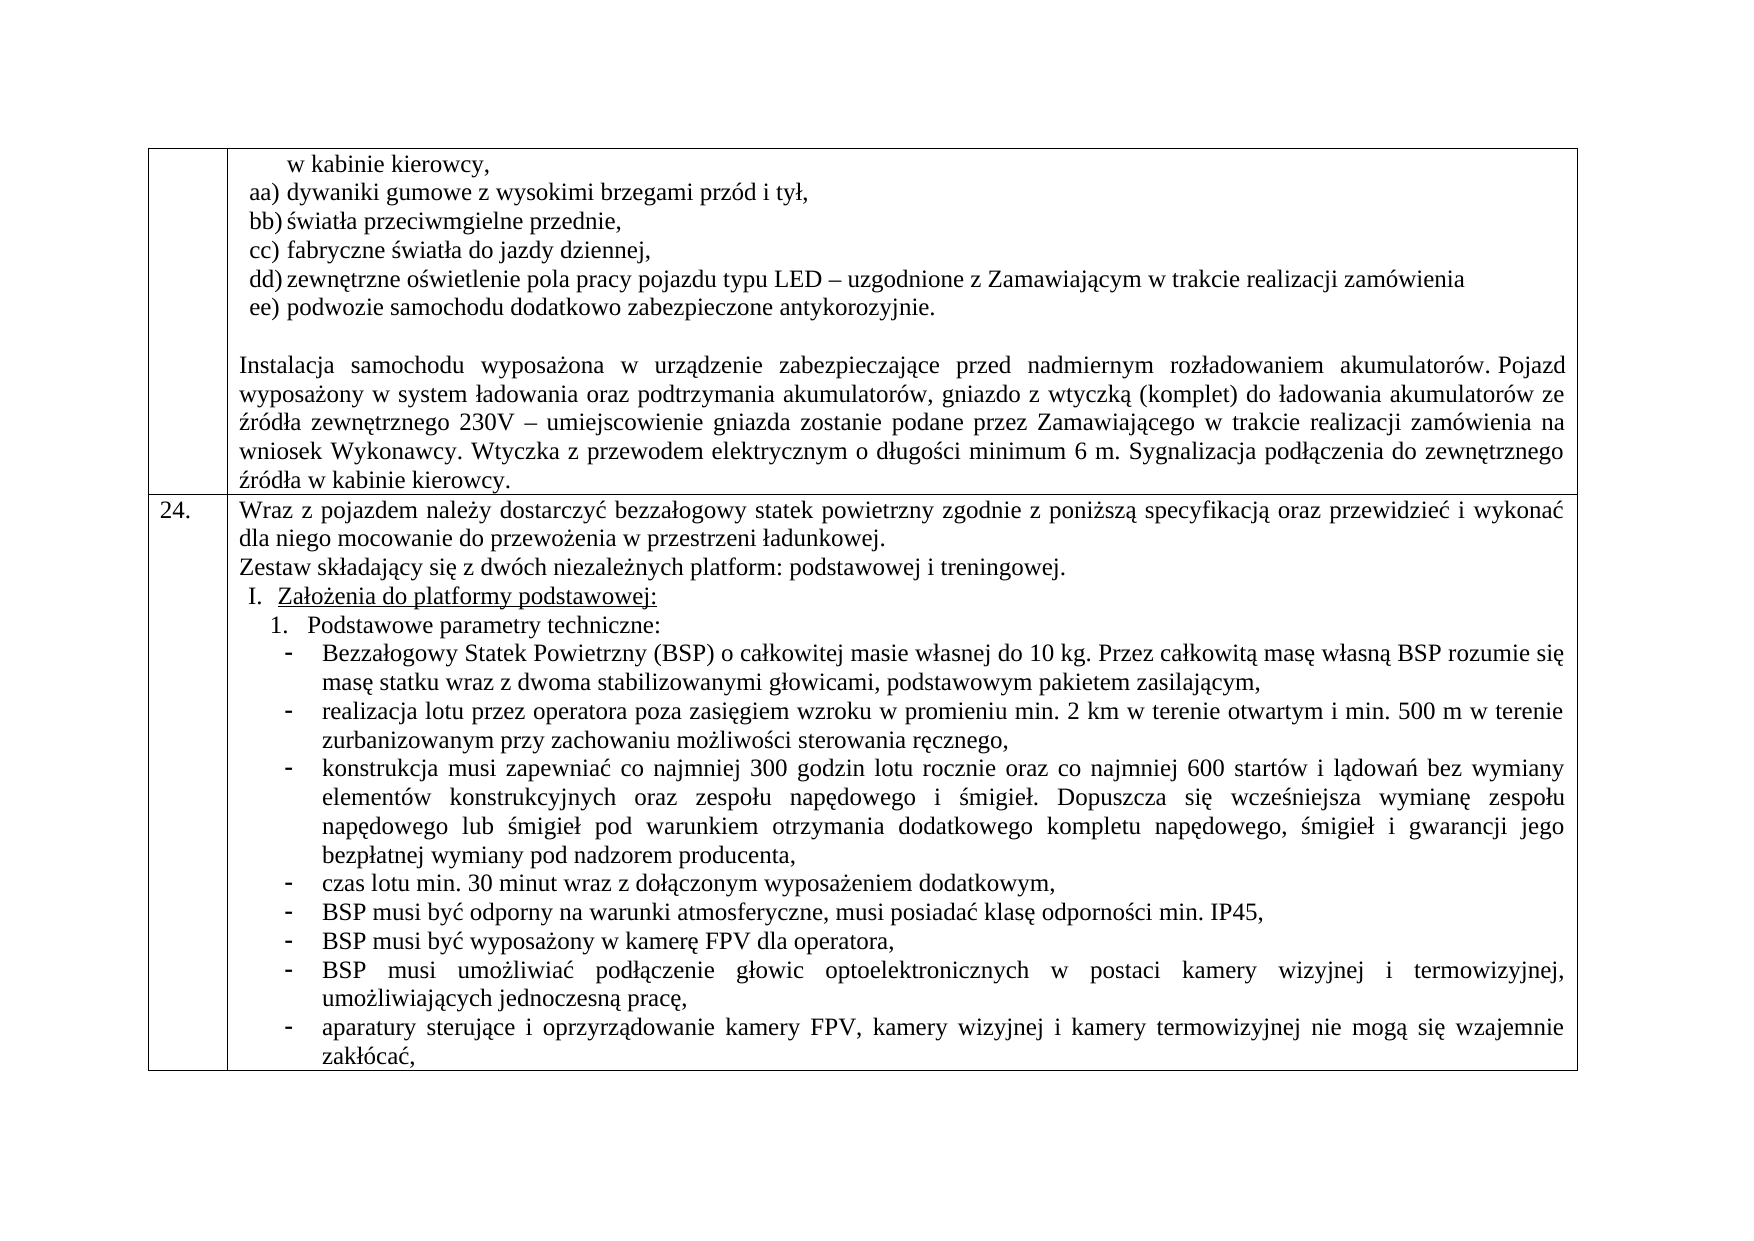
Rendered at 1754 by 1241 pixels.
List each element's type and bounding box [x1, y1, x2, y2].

table_cell [149, 495, 227, 1070]
table_cell [228, 149, 1577, 494]
table_cell [228, 495, 1577, 1070]
table_cell [149, 149, 227, 494]
